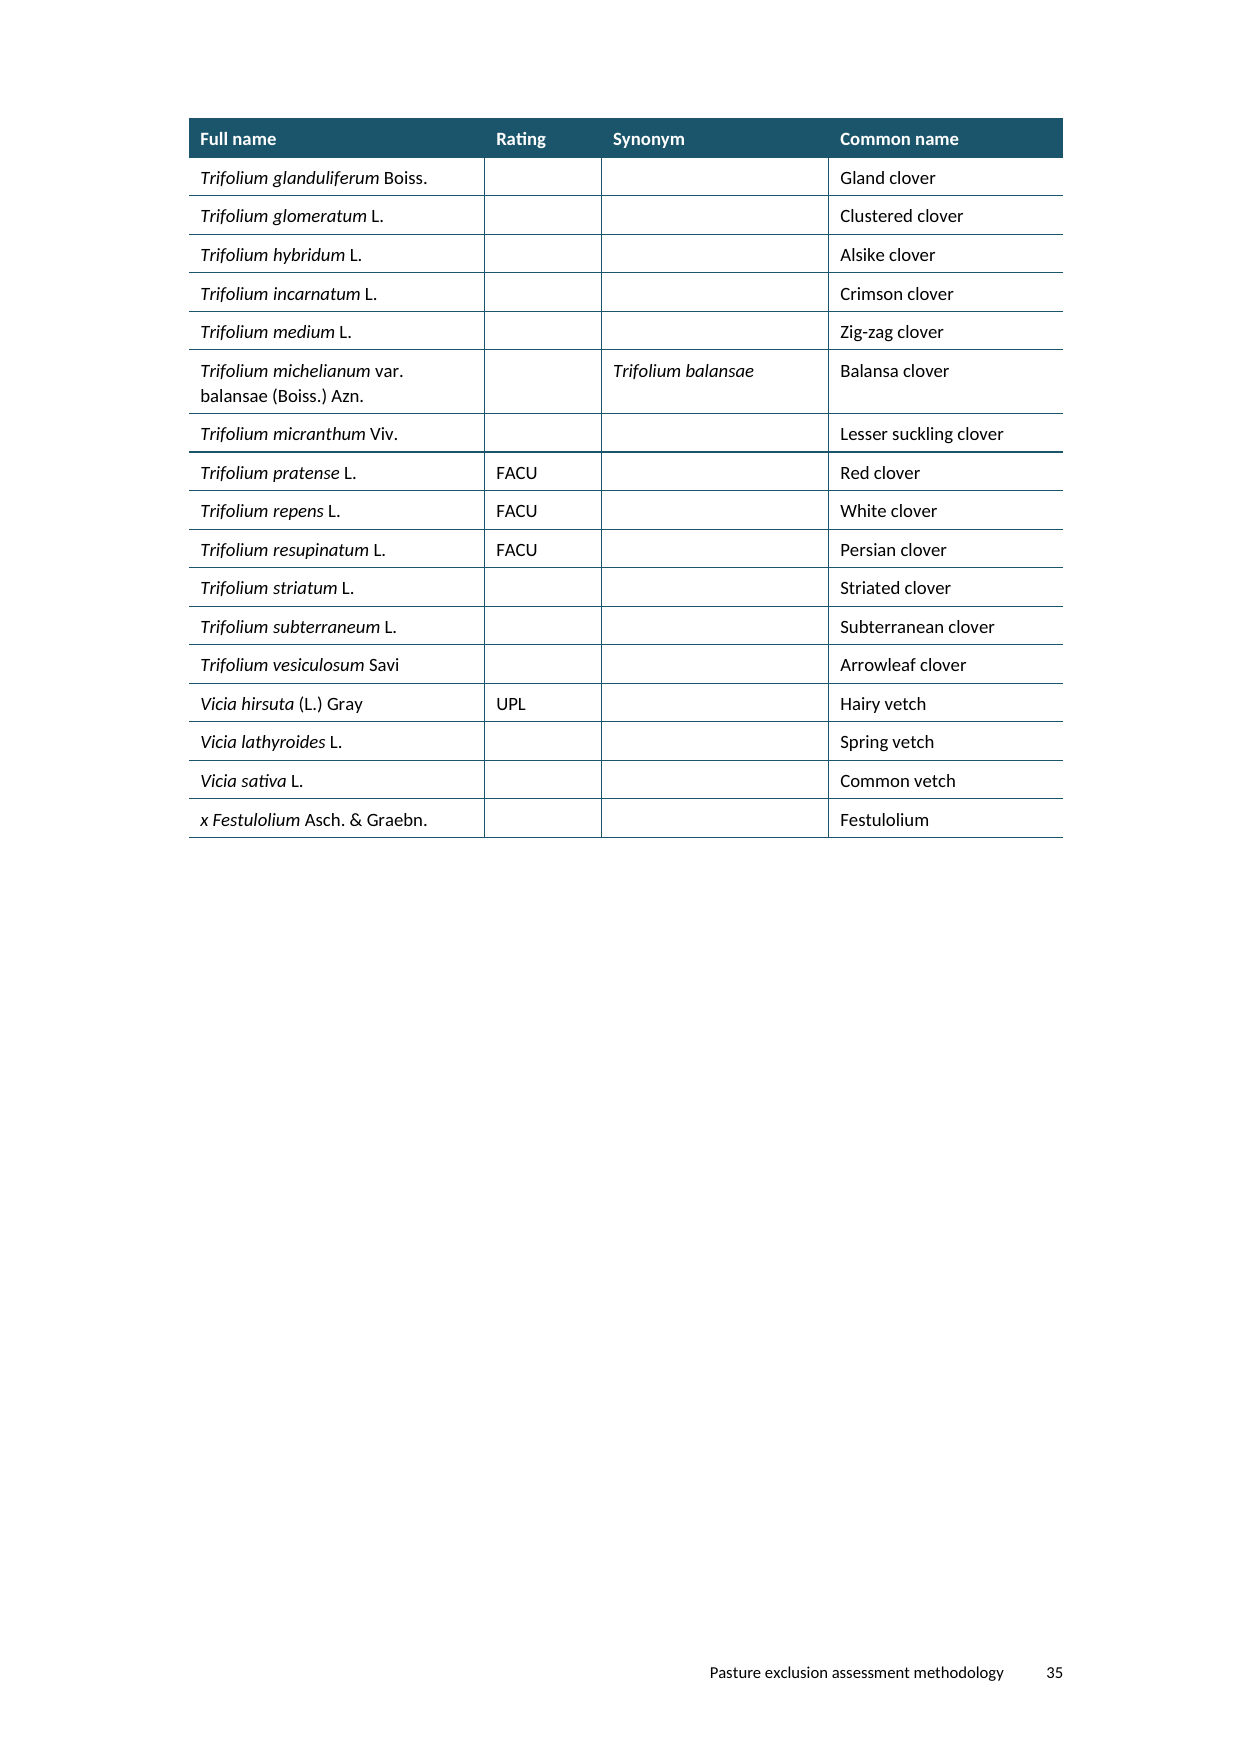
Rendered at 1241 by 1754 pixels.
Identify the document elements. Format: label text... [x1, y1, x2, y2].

table_cell [485, 607, 601, 644]
table_cell Trifolium balansae [602, 350, 828, 413]
table_cell Subterranean clover [829, 607, 1063, 644]
table_cell Red clover [829, 453, 1063, 490]
table_cell [602, 799, 828, 837]
table_cell [602, 196, 828, 234]
table_cell [602, 607, 828, 644]
table_cell x Festulolium Asch. & Graebn. [189, 799, 484, 837]
table_cell [602, 645, 828, 683]
table_cell Vicia sativa L. [189, 761, 484, 798]
table_cell Arrowleaf clover [829, 645, 1063, 683]
table_cell [485, 312, 601, 349]
table_cell Trifolium glomeratum L. [189, 196, 484, 234]
table_cell [602, 684, 828, 721]
table_cell [602, 158, 828, 195]
table_cell [485, 196, 601, 234]
table_cell Striated clover [829, 568, 1063, 606]
table_cell [602, 491, 828, 528]
table_cell Spring vetch [829, 722, 1063, 760]
table_cell Trifolium resupinatum L. [189, 530, 484, 567]
table_cell Trifolium striatum L. [189, 568, 484, 606]
table_cell Trifolium medium L. [189, 312, 484, 349]
table_cell Vicia lathyroides L. [189, 722, 484, 760]
table_cell [602, 414, 828, 451]
table_cell Trifolium glanduliferum Boiss. [189, 158, 484, 195]
table_cell Trifolium micranthum Viv. [189, 414, 484, 451]
table_cell [602, 312, 828, 349]
table_cell [602, 453, 828, 490]
table_cell Clustered clover [829, 196, 1063, 234]
table_cell [485, 722, 601, 760]
table_header Full name [189, 119, 484, 157]
table_cell Hairy vetch [829, 684, 1063, 721]
table_cell [602, 530, 828, 567]
table_cell [602, 273, 828, 311]
table_header Synonym [602, 119, 828, 157]
table_cell Common vetch [829, 761, 1063, 798]
table_cell [485, 414, 601, 451]
table_cell Crimson clover [829, 273, 1063, 311]
table_header Rating [485, 119, 601, 157]
table_cell Festulolium [829, 799, 1063, 837]
table_cell Trifolium hybridum L. [189, 235, 484, 272]
table_cell UPL [485, 684, 601, 721]
table_cell [485, 799, 601, 837]
table_cell Trifolium michelianum var. balansae (Boiss.) Azn. [189, 350, 484, 413]
table_cell [485, 273, 601, 311]
table_cell [485, 761, 601, 798]
table_cell Trifolium repens L. [189, 491, 484, 528]
table_cell Balansa clover [829, 350, 1063, 413]
table_cell Trifolium vesiculosum Savi [189, 645, 484, 683]
table_cell White clover [829, 491, 1063, 528]
table_cell [602, 235, 828, 272]
table_cell Zig-zag clover [829, 312, 1063, 349]
table_cell FACU [485, 530, 601, 567]
table_cell [485, 568, 601, 606]
table_cell Vicia hirsuta (L.) Gray [189, 684, 484, 721]
table_cell Trifolium pratense L. [189, 453, 484, 490]
table_cell Alsike clover [829, 235, 1063, 272]
table_cell FACU [485, 491, 601, 528]
table_cell [485, 158, 601, 195]
table_cell Trifolium subterraneum L. [189, 607, 484, 644]
table_cell [485, 235, 601, 272]
table_cell [485, 645, 601, 683]
table_cell [602, 568, 828, 606]
table_cell [602, 722, 828, 760]
table_cell Trifolium incarnatum L. [189, 273, 484, 311]
table_cell FACU [485, 453, 601, 490]
table_cell Gland clover [829, 158, 1063, 195]
table_cell Lesser suckling clover [829, 414, 1063, 451]
table_cell Persian clover [829, 530, 1063, 567]
table_cell [602, 761, 828, 798]
table_header Common name [829, 119, 1063, 157]
table_cell [485, 350, 601, 413]
